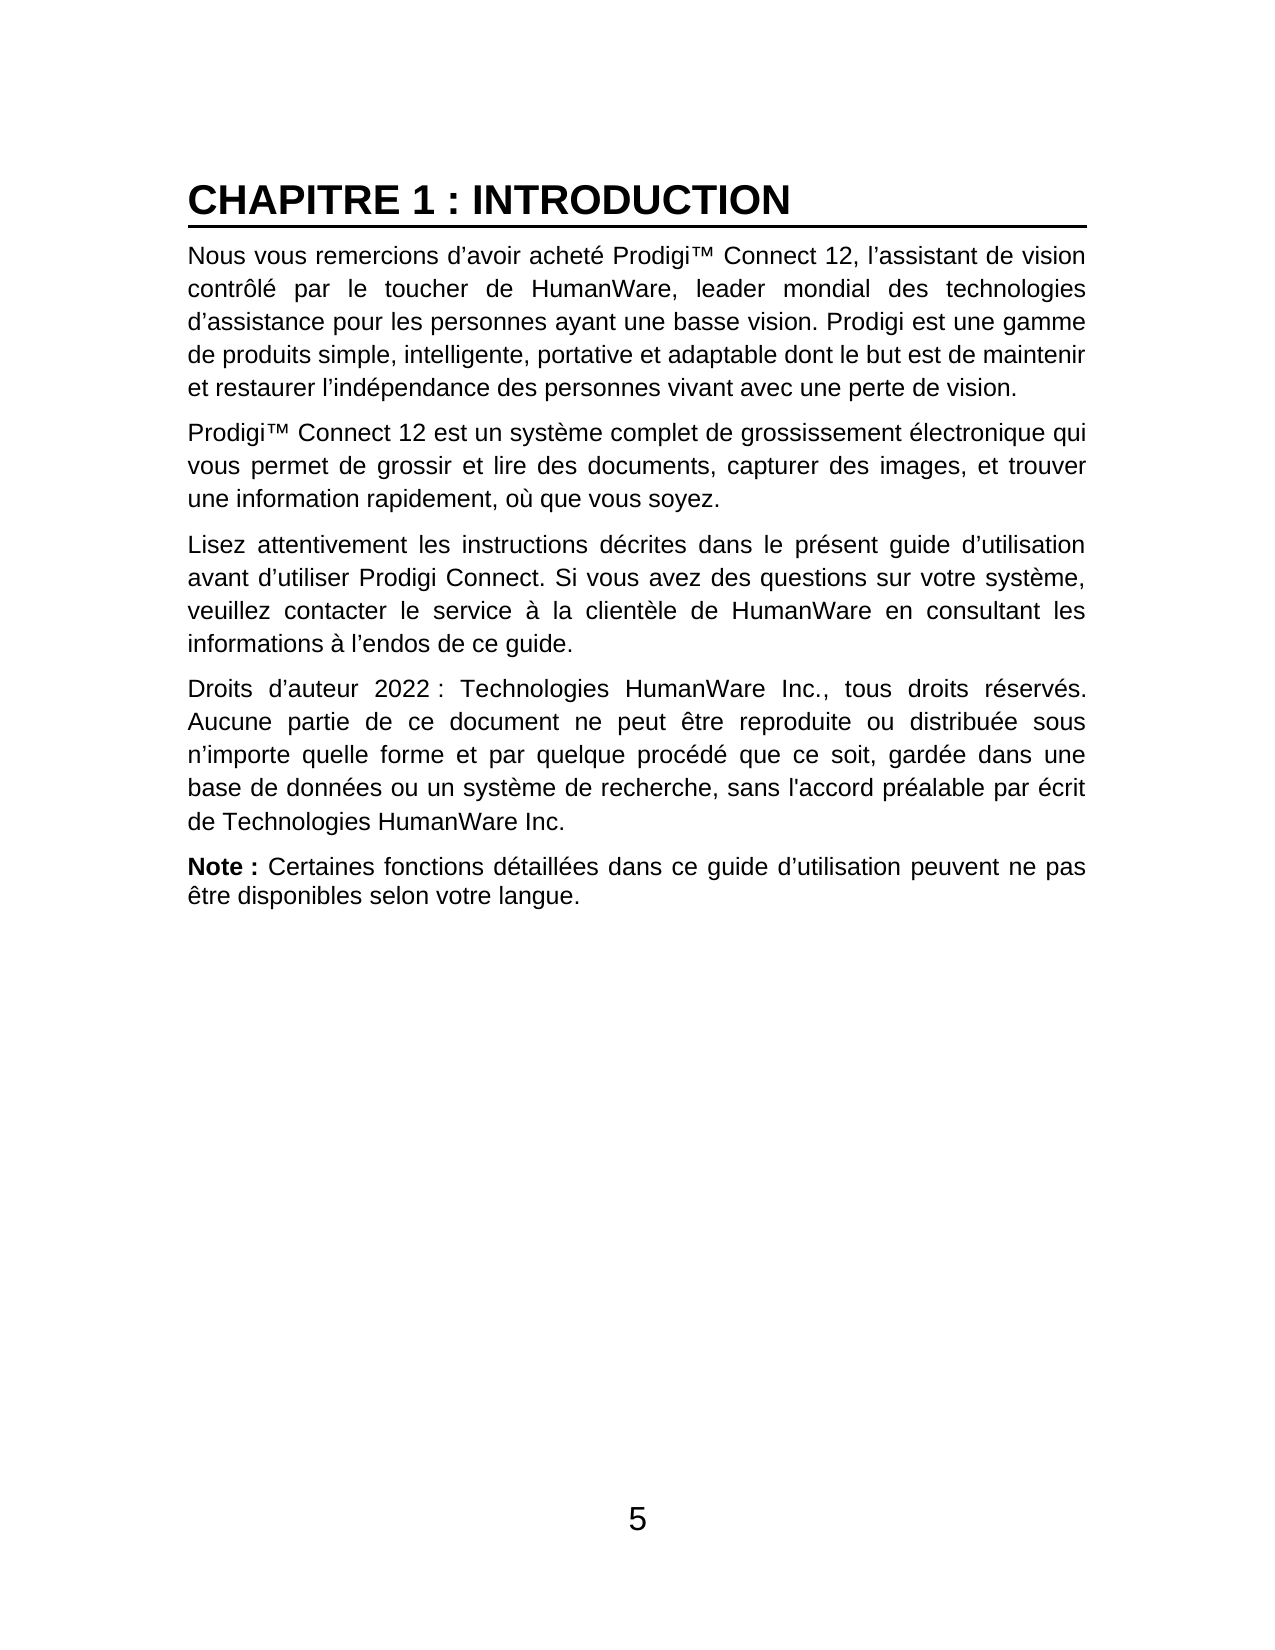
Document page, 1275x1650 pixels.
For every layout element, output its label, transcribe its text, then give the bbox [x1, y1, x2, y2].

text Droits d’auteur 2022 : Technologies HumanWare Inc., tous droits réservés. Aucune partie de ce document ne peut être reproduite ou distribuée sous n’importe quelle forme et par quelque procédé que ce soit, gardée dans une base de données ou un système de recherche, sans l'accord préalable par écrit de Technologies HumanWare Inc. [187, 674, 1087, 835]
text Nous vous remercions d’avoir acheté Prodigi™ Connect 12, l’assistant de vision contrôlé par le toucher de HumanWare, leader mondial des technologies d’assistance pour les personnes ayant une basse vision. Prodigi est une gamme de produits simple, intelligente, portative et adaptable dont le but est de maintenir et restaurer l’indépendance des personnes vivant avec une perte de vision. [187, 241, 1087, 401]
subtitle Chapitre 1 : Introduction [187, 175, 1087, 228]
text Prodigi™ Connect 12 est un système complet de grossissement électronique qui vous permet de grossir et lire des documents, capturer des images, et trouver une information rapidement, où que vous soyez. [187, 418, 1087, 513]
text Note : Certaines fonctions détaillées dans ce guide d’utilisation peuvent ne pas être disponibles selon votre langue. [187, 852, 1087, 909]
text Lisez attentivement les instructions décrites dans le présent guide d’utilisation avant d’utiliser Prodigi Connect. Si vous avez des questions sur votre système, veuillez contacter le service à la clientèle de HumanWare en consultant les informations à l’endos de ce guide. [187, 530, 1087, 658]
